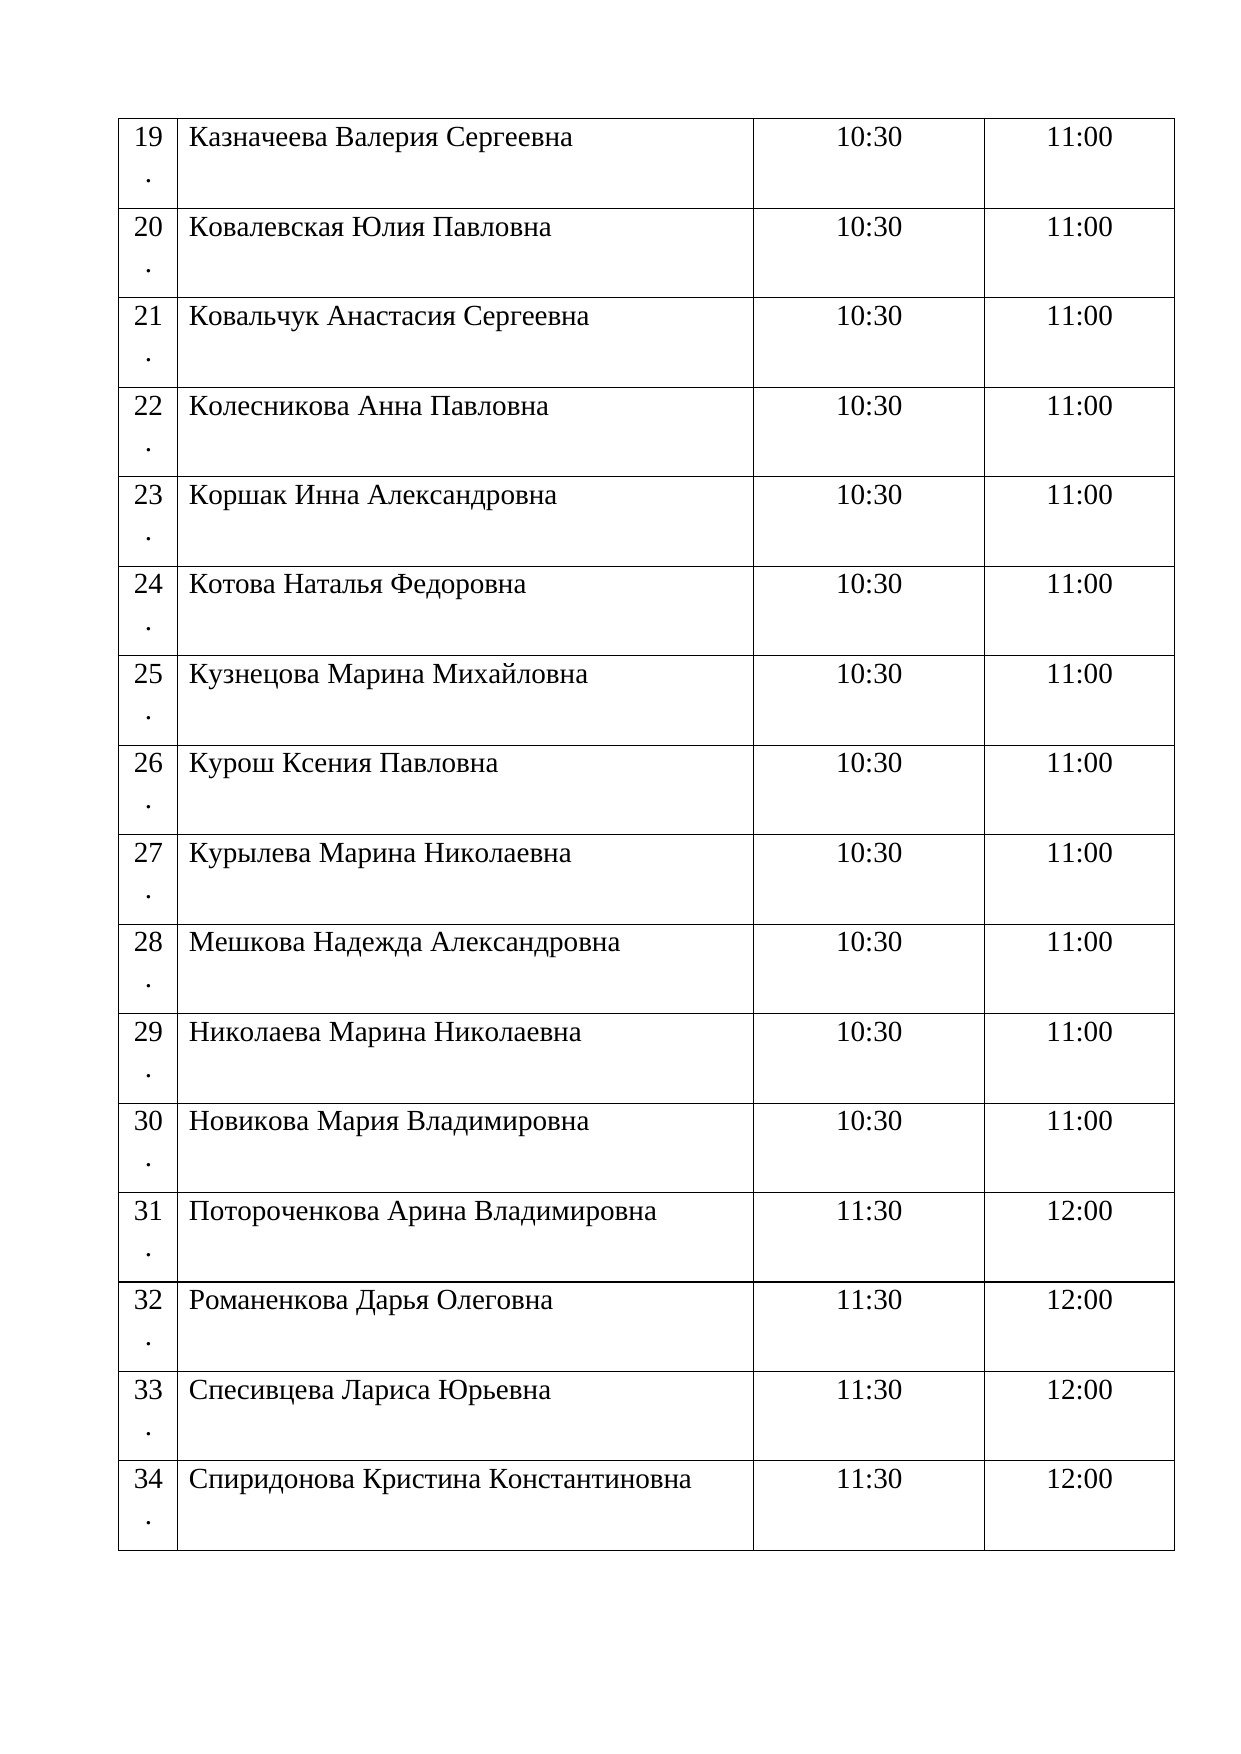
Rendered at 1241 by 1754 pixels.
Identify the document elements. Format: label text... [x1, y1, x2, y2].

table_cell 10:30 [754, 1104, 984, 1192]
table_cell 11:30 [754, 1193, 984, 1281]
table_cell Потороченкова Арина Владимировна [178, 1193, 753, 1281]
table_cell 21. [119, 298, 177, 387]
table_cell 29. [119, 1014, 177, 1102]
table_cell Романенкова Дарья Олеговна [178, 1283, 753, 1371]
table_cell 11:00 [985, 656, 1174, 744]
table_cell 11:00 [985, 477, 1174, 566]
table_cell Коршак Инна Александровна [178, 477, 753, 566]
table_cell 11:00 [985, 1014, 1174, 1102]
table_cell 11:00 [985, 746, 1174, 834]
table_cell 33. [119, 1372, 177, 1460]
table_cell Колесникова Анна Павловна [178, 388, 753, 476]
table_cell 11:30 [754, 1461, 984, 1550]
table_cell 12:00 [985, 1283, 1174, 1371]
table_cell 12:00 [985, 1372, 1174, 1460]
table_cell 11:00 [985, 298, 1174, 387]
table_cell 11:30 [754, 1372, 984, 1460]
table_cell Казначеева Валерия Сергеевна [178, 119, 753, 208]
table_cell 10:30 [754, 567, 984, 655]
table_cell 10:30 [754, 298, 984, 387]
table_cell 11:00 [985, 388, 1174, 476]
table_cell 30. [119, 1104, 177, 1192]
table_cell 10:30 [754, 1014, 984, 1102]
table_cell 19. [119, 119, 177, 208]
table_cell 25. [119, 656, 177, 744]
table_cell 24. [119, 567, 177, 655]
table_cell Новикова Мария Владимировна [178, 1104, 753, 1192]
table_cell 10:30 [754, 925, 984, 1013]
table_cell 11:00 [985, 209, 1174, 297]
table_cell 10:30 [754, 209, 984, 297]
table_cell 27. [119, 835, 177, 923]
table_cell 10:30 [754, 835, 984, 923]
table_cell 11:00 [985, 925, 1174, 1013]
table_cell 34. [119, 1461, 177, 1550]
table_cell Спесивцева Лариса Юрьевна [178, 1372, 753, 1460]
table_cell 22. [119, 388, 177, 476]
table_cell 28. [119, 925, 177, 1013]
table_cell 10:30 [754, 477, 984, 566]
table_cell 11:00 [985, 835, 1174, 923]
table_cell 11:00 [985, 119, 1174, 208]
table_cell 10:30 [754, 388, 984, 476]
table_cell 32. [119, 1283, 177, 1371]
table_cell 11:00 [985, 567, 1174, 655]
table_cell Николаева Марина Николаевна [178, 1014, 753, 1102]
table_cell 26. [119, 746, 177, 834]
table_cell 31. [119, 1193, 177, 1281]
table_cell Курош Ксения Павловна [178, 746, 753, 834]
table_cell Ковалевская Юлия Павловна [178, 209, 753, 297]
table_cell 12:00 [985, 1461, 1174, 1550]
table_cell 10:30 [754, 119, 984, 208]
table_cell 11:30 [754, 1283, 984, 1371]
table_cell Спиридонова Кристина Константиновна [178, 1461, 753, 1550]
table_cell 11:00 [985, 1104, 1174, 1192]
table_cell 20. [119, 209, 177, 297]
table_cell 10:30 [754, 656, 984, 744]
table_cell Ковальчук Анастасия Сергеевна [178, 298, 753, 387]
table_cell Кузнецова Марина Михайловна [178, 656, 753, 744]
table_cell 23. [119, 477, 177, 566]
table_cell Мешкова Надежда Александровна [178, 925, 753, 1013]
table_cell 10:30 [754, 746, 984, 834]
table_cell Котова Наталья Федоровна [178, 567, 753, 655]
table_cell 12:00 [985, 1193, 1174, 1281]
table_cell Курылева Марина Николаевна [178, 835, 753, 923]
